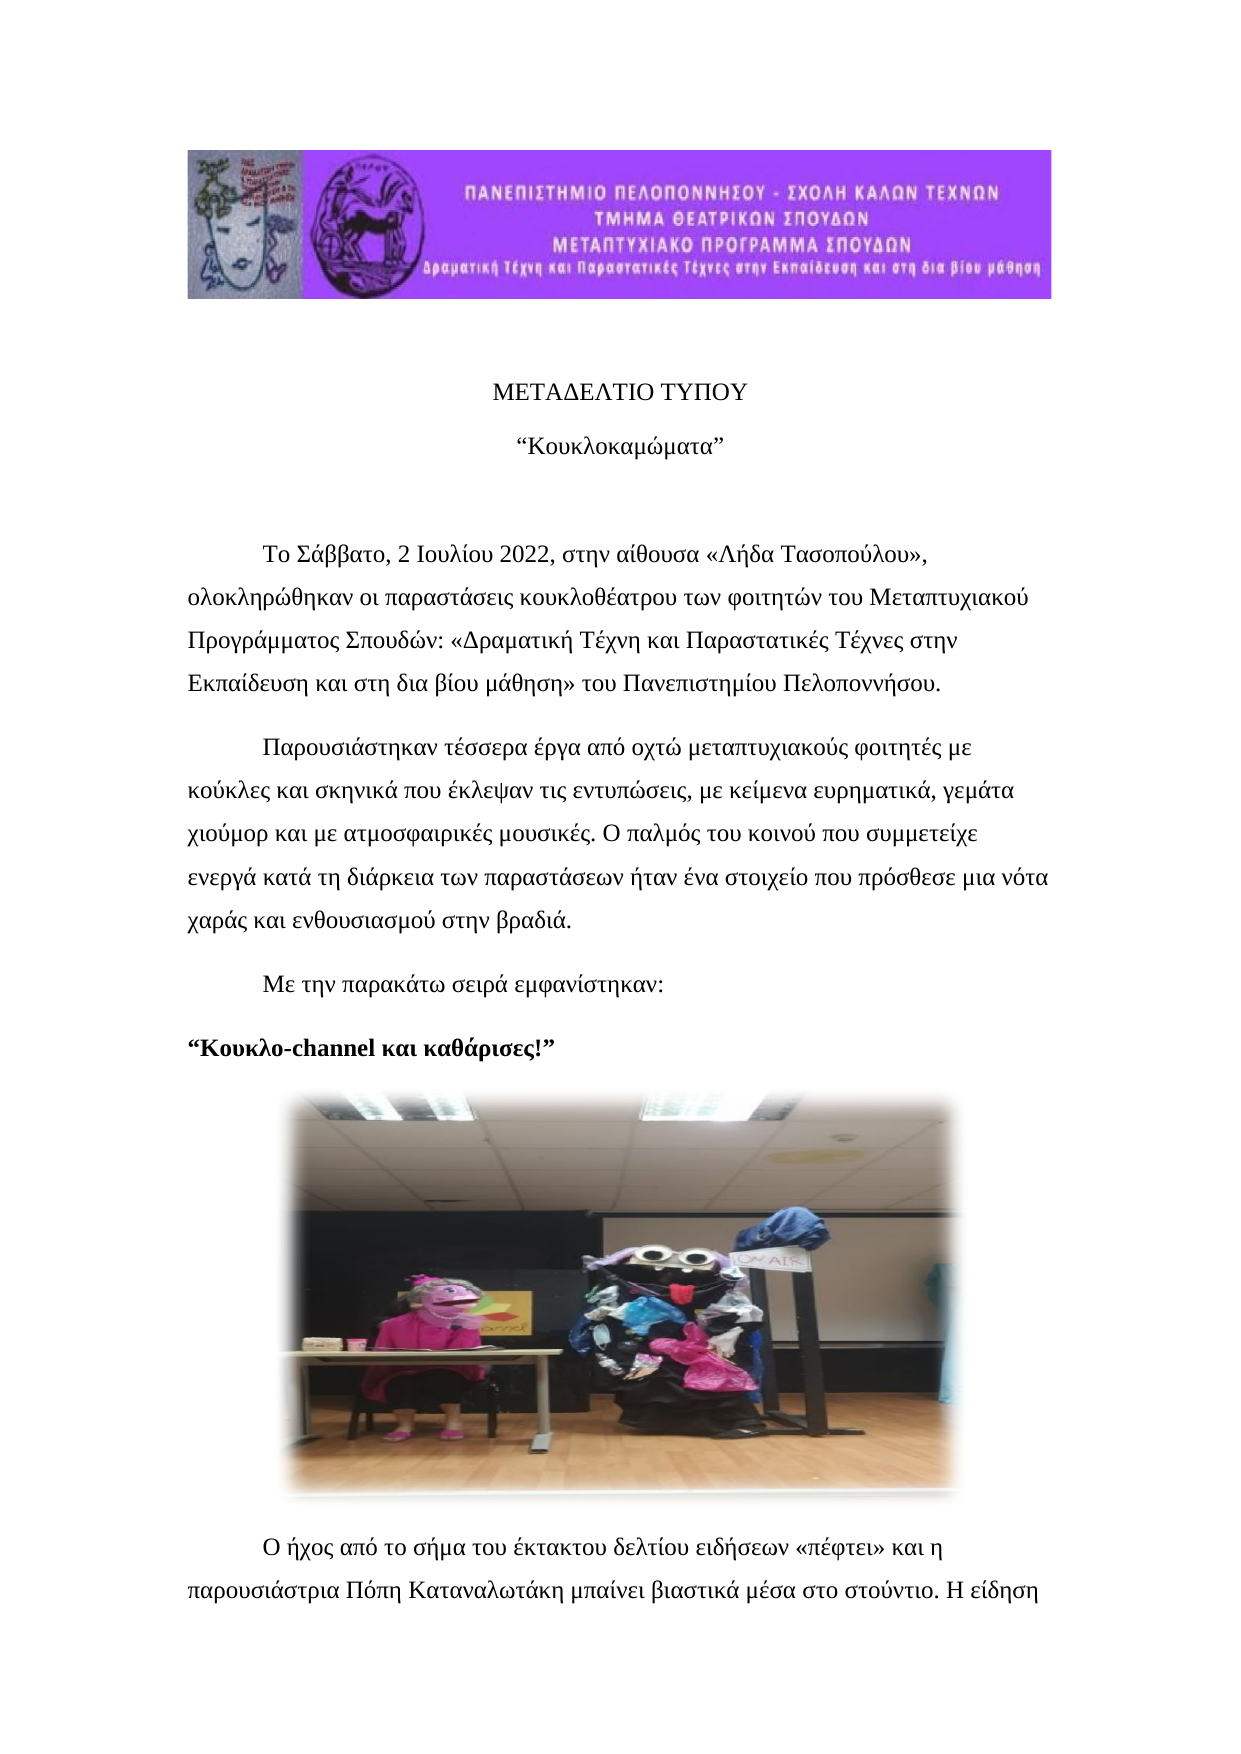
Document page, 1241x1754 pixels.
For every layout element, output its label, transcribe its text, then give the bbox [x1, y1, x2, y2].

picture [187, 150, 1052, 299]
text “Κουκλoκαμώματα” [187, 431, 1053, 460]
text “Κουκλο-channel και καθάρισες!” [187, 1033, 1053, 1061]
text Το Σάββατο, 2 Ιουλίου 2022, στην αίθουσα «Λήδα Τασοπούλου», ολοκληρώθηκαν οι παραστάσεις κουκλοθέατρου των φοιτητών του Μεταπτυχιακού Προγράμματος Σπουδών: «Δραματική Τέχνη και Παραστατικές Τέχνες στην Εκπαίδευση και στη δια βίου μάθηση» του Πανεπιστημίου Πελοποννήσου. [187, 539, 1053, 697]
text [187, 1532, 1053, 1604]
text Με την παρακάτω σειρά εμφανίστηκαν: [187, 969, 1053, 997]
picture [304, 1116, 939, 1478]
text Παρουσιάστηκαν τέσσερα έργα από οχτώ μεταπτυχιακούς φοιτητές με κούκλες και σκηνικά που έκλεψαν τις εντυπώσεις, με κείμενα ευρηματικά, γεμάτα χιούμορ και με ατμοσφαιρικές μουσικές. Ο παλμός του κοινού που συμμετείχε ενεργά κατά τη διάρκεια των παραστάσεων ήταν ένα στοιχείο που πρόσθεσε μια νότα χαράς και ενθουσιασμού στην βραδιά. [187, 732, 1053, 933]
text ΜΕΤΑΔΕΛΤΙΟ ΤΥΠΟΥ [187, 377, 1053, 406]
